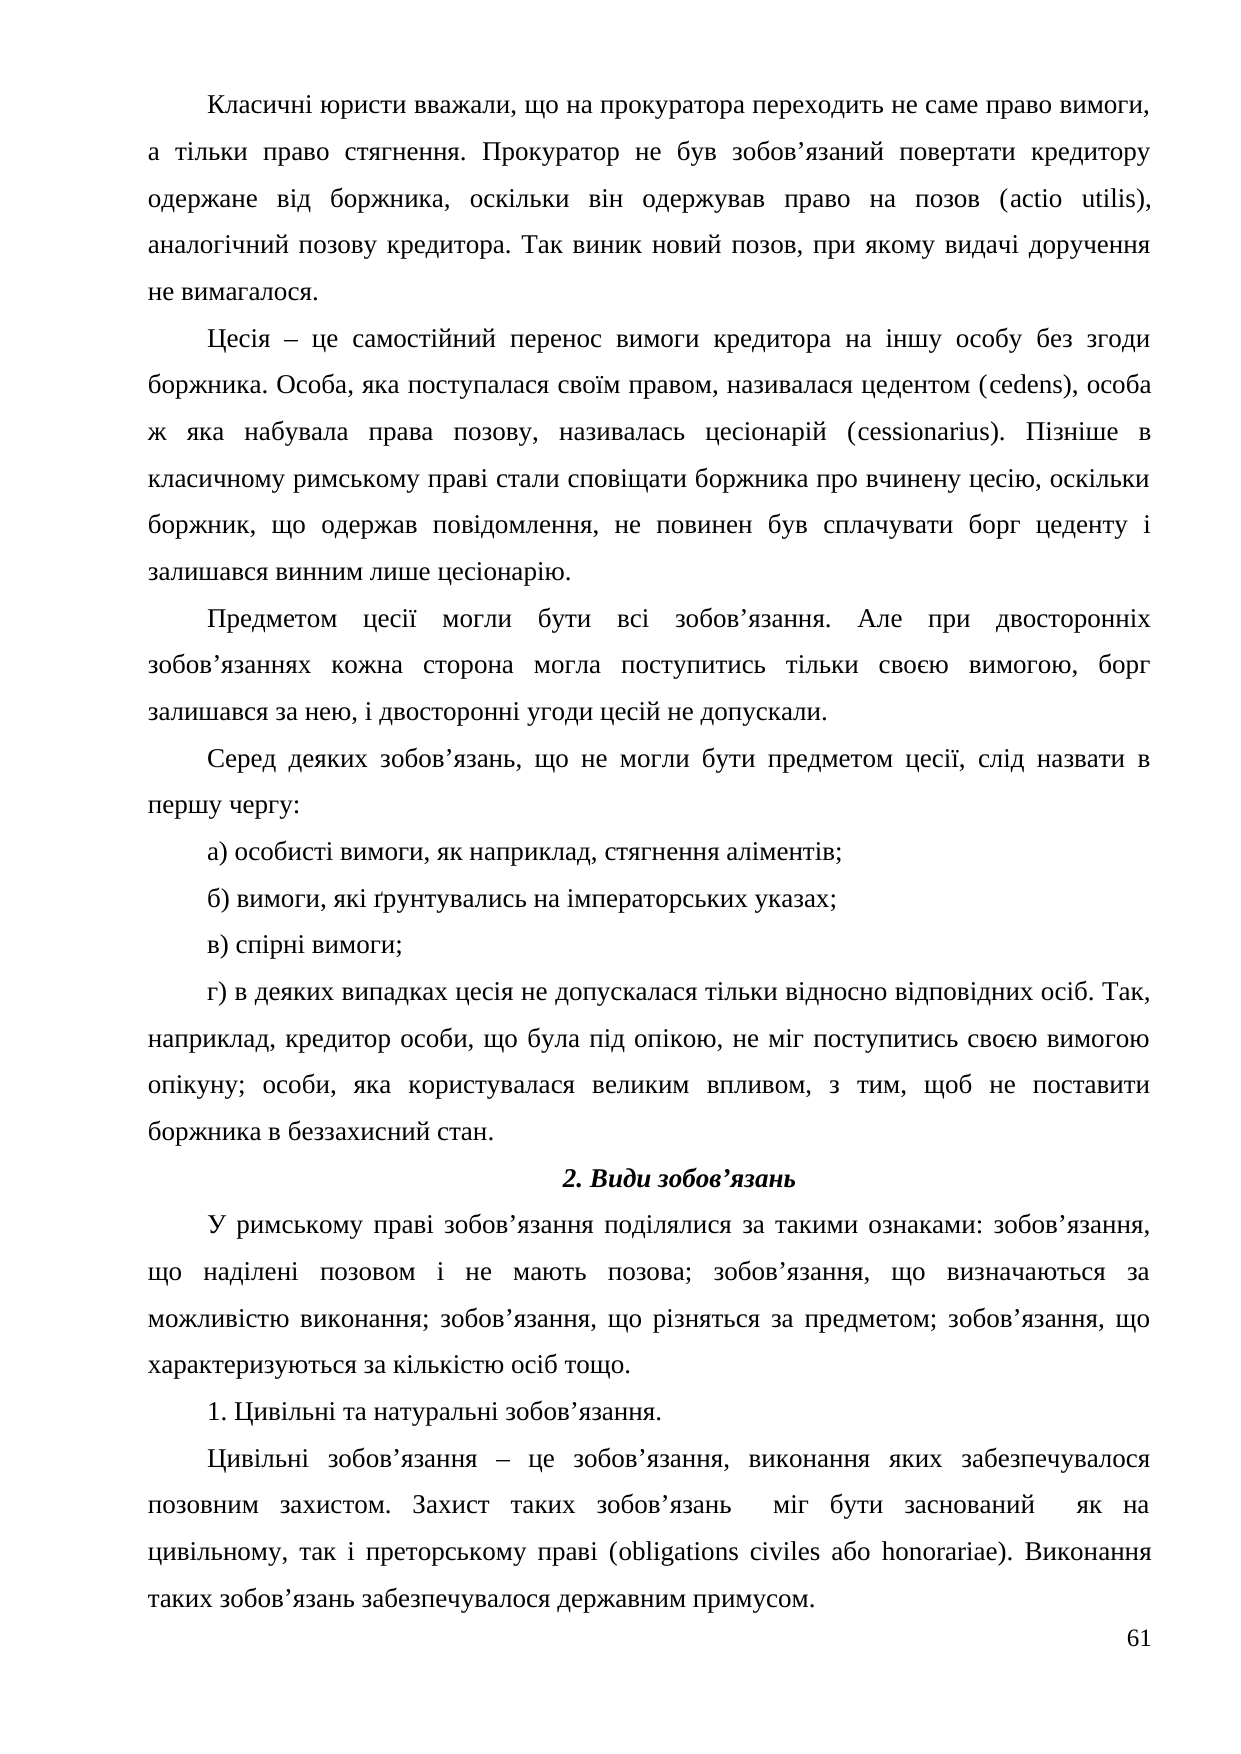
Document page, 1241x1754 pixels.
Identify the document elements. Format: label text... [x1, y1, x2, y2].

text Цесія – це самостійний перенос вимоги кредитора на іншу особу без згоди боржника. Особа, яка поступалася своїм правом, називалася цедентом (cedens), особа ж яка набувала права позову, називалась цесіонарій (cessionarius). Пізніше в класичному римському праві стали сповіщати боржника про вчинену цесію, оскільки боржник, що одержав повідомлення, не повинен був сплачувати борг цеденту і залишався винним лише цесіонарію. [148, 322, 1152, 586]
text Серед деяких зобов’язань, що не могли бути предметом цесії, слід назвати в першу чергу: [148, 742, 1152, 820]
text 1. Цивільні та натуральні зобов’язання. [148, 1395, 1152, 1426]
text г) в деяких випадках цесія не допускалася тільки відносно відповідних осіб. Так, наприклад, кредитор особи, що була під опікою, не міг поступитись своєю вимогою опікуну; особи, яка користувалася великим впливом, з тим, щоб не поставити боржника в беззахисний стан. [148, 975, 1152, 1146]
text в) спірні вимоги; [148, 929, 1152, 960]
text Предметом цесії могли бути всі зобов’язання. Але при двосторонніх зобов’язаннях кожна сторона могла поступитись тільки своєю вимогою, борг залишався за нею, і двосторонні угоди цесій не допускали. [148, 602, 1152, 726]
text Цивільні зобов’язання – це зобов’язання, виконання яких забезпечувалося позовним захистом. Захист таких зобов’язань міг бути заснований як на цивільному, так і преторському праві (obligations civiles або honorariae). Виконання таких зобов’язань забезпечувалося державним примусом. [148, 1442, 1152, 1613]
text 2. Види зобов’язань [148, 1162, 1152, 1193]
text Класичні юристи вважали, що на прокуратора переходить не саме право вимоги, а тільки право стягнення. Прокуратор не був зобов’язаний повертати кредитору одержане від боржника, оскільки він одержував право на позов (actio utilis), аналогічний позову кредитора. Так виник новий позов, при якому видачі доручення не вимагалося. [148, 89, 1152, 306]
text У римському праві зобов’язання поділялися за такими ознаками: зобов’язання, що наділені позовом і не мають позова; зобов’язання, що визначаються за можливістю виконання; зобов’язання, що різняться за предметом; зобов’язання, що характеризуються за кількістю осіб тощо. [148, 1209, 1152, 1380]
text б) вимоги, які ґрунтувались на імператорських указах; [148, 882, 1152, 913]
text а) особисті вимоги, як наприклад, стягнення аліментів; [148, 835, 1152, 866]
